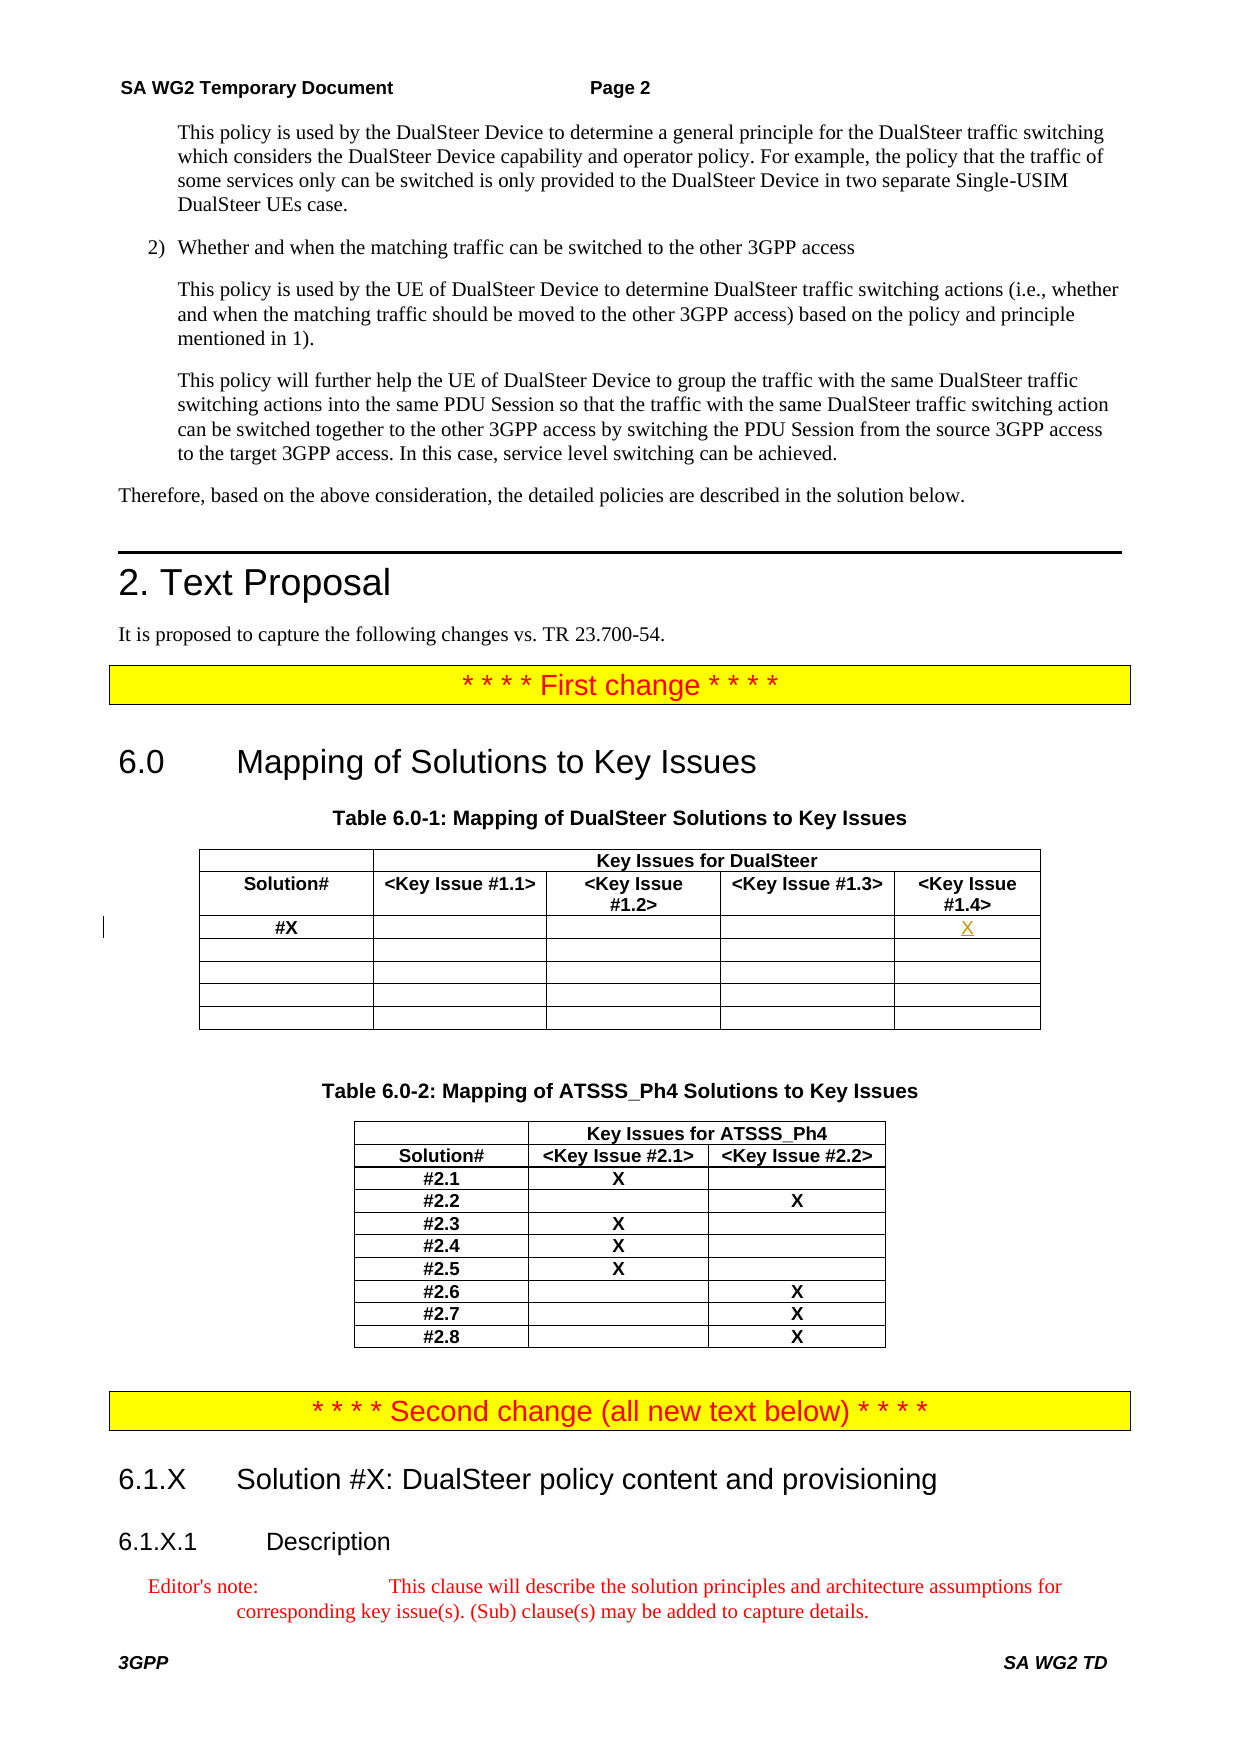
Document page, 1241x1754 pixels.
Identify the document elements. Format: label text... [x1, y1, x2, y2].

subtitle 6.1.X Solution #X: DualSteer policy content and provisioning [118, 1462, 1122, 1496]
table_cell [374, 962, 546, 983]
table_cell [721, 939, 894, 961]
table_cell [895, 962, 1040, 983]
table_cell [374, 916, 546, 938]
table_cell X [709, 1190, 885, 1212]
table_cell [529, 1326, 708, 1347]
text Table 6.0-2: Mapping of ATSSS_Ph4 Solutions to Key Issues [118, 1078, 1122, 1102]
table_cell #2.8 [355, 1326, 528, 1347]
table_cell [709, 1235, 885, 1257]
table_cell Solution# [355, 1145, 528, 1166]
table_cell [895, 939, 1040, 961]
table_cell [721, 916, 894, 938]
text Table 6.0-1: Mapping of DualSteer Solutions to Key Issues [118, 806, 1122, 830]
table_cell [721, 962, 894, 983]
table_cell [374, 939, 546, 961]
subtitle 6.1.X.1 Description [118, 1527, 1122, 1556]
table_cell <Key Issue #1.3> [721, 872, 894, 915]
table_cell #2.6 [355, 1281, 528, 1302]
table_cell [709, 1213, 885, 1234]
table_cell X [529, 1213, 708, 1234]
table_cell <Key Issue #2.2> [709, 1145, 885, 1166]
table_cell <Key Issue #1.4> [895, 872, 1040, 915]
table_cell [895, 984, 1040, 1006]
table_cell [709, 1258, 885, 1279]
table_cell [547, 1007, 720, 1028]
text This policy will further help the UE of DualSteer Device to group the traffic with the same DualSteer traffic switching actions into the same PDU Session so that the traffic with the same DualSteer traffic switching action can be switched together to the other 3GPP access by switching the PDU Session from the source 3GPP access to the target 3GPP access. In this case, service level switching can be achieved. [177, 368, 1122, 464]
text It is proposed to capture the following changes vs. TR 23.700-54. [118, 622, 1122, 646]
table_cell X [709, 1326, 885, 1347]
table_cell [547, 962, 720, 983]
table_cell [529, 1303, 708, 1325]
table_cell [721, 1007, 894, 1028]
table_cell X [529, 1235, 708, 1257]
table_cell [200, 939, 373, 961]
table_header [355, 1122, 528, 1144]
text Therefore, based on the above consideration, the detailed policies are described in the solution below. [118, 483, 1122, 507]
table_cell #2.7 [355, 1303, 528, 1325]
table_cell [200, 1007, 373, 1028]
table_cell [547, 984, 720, 1006]
text Editor's note: This clause will describe the solution principles and architecture assumptions for corresponding key issue(s). (Sub) clause(s) may be added to capture details. [148, 1574, 1122, 1623]
table_cell [374, 1007, 546, 1028]
text 2) Whether and when the matching traffic can be switched to the other 3GPP access [148, 234, 1122, 259]
table_cell #2.5 [355, 1258, 528, 1279]
table_cell [547, 939, 720, 961]
table_cell #2.4 [355, 1235, 528, 1257]
table_cell #2.1 [355, 1168, 528, 1189]
text * * * * Second change (all new text below) * * * * [110, 1392, 1130, 1430]
table_header Key Issues for DualSteer [374, 850, 1040, 871]
table_cell [721, 984, 894, 1006]
table_cell <Key Issue #1.2> [547, 872, 720, 915]
table_cell #2.3 [355, 1213, 528, 1234]
text * * * * First change * * * * [110, 666, 1130, 704]
table_cell X [709, 1281, 885, 1302]
table_cell [709, 1168, 885, 1189]
table_header [200, 850, 373, 871]
table_cell #X [200, 916, 373, 938]
table_cell Solution# [200, 872, 373, 915]
table_cell X [529, 1258, 708, 1279]
table_cell [895, 916, 1040, 938]
subtitle 2. Text Proposal [118, 554, 1122, 604]
table_cell [529, 1281, 708, 1302]
table_cell X [709, 1303, 885, 1325]
table_cell [895, 1007, 1040, 1028]
subtitle 6.0 Mapping of Solutions to Key Issues [118, 742, 1122, 781]
table_cell X [529, 1168, 708, 1189]
table_cell [200, 962, 373, 983]
table_header Key Issues for ATSSS_Ph4 [529, 1122, 885, 1144]
table_cell [547, 916, 720, 938]
table_cell #2.2 [355, 1190, 528, 1212]
text This policy is used by the DualSteer Device to determine a general principle for the DualSteer traffic switching which considers the DualSteer Device capability and operator policy. For example, the policy that the traffic of some services only can be switched is only provided to the DualSteer Device in two separate Single-USIM DualSteer UEs case. [177, 119, 1122, 216]
table_cell [529, 1190, 708, 1212]
table_cell <Key Issue #1.1> [374, 872, 546, 915]
table_cell [374, 984, 546, 1006]
table_cell [200, 984, 373, 1006]
table_cell <Key Issue #2.1> [529, 1145, 708, 1166]
text This policy is used by the UE of DualSteer Device to determine DualSteer traffic switching actions (i.e., whether and when the matching traffic should be moved to the other 3GPP access) based on the policy and principle mentioned in 1). [177, 277, 1122, 349]
